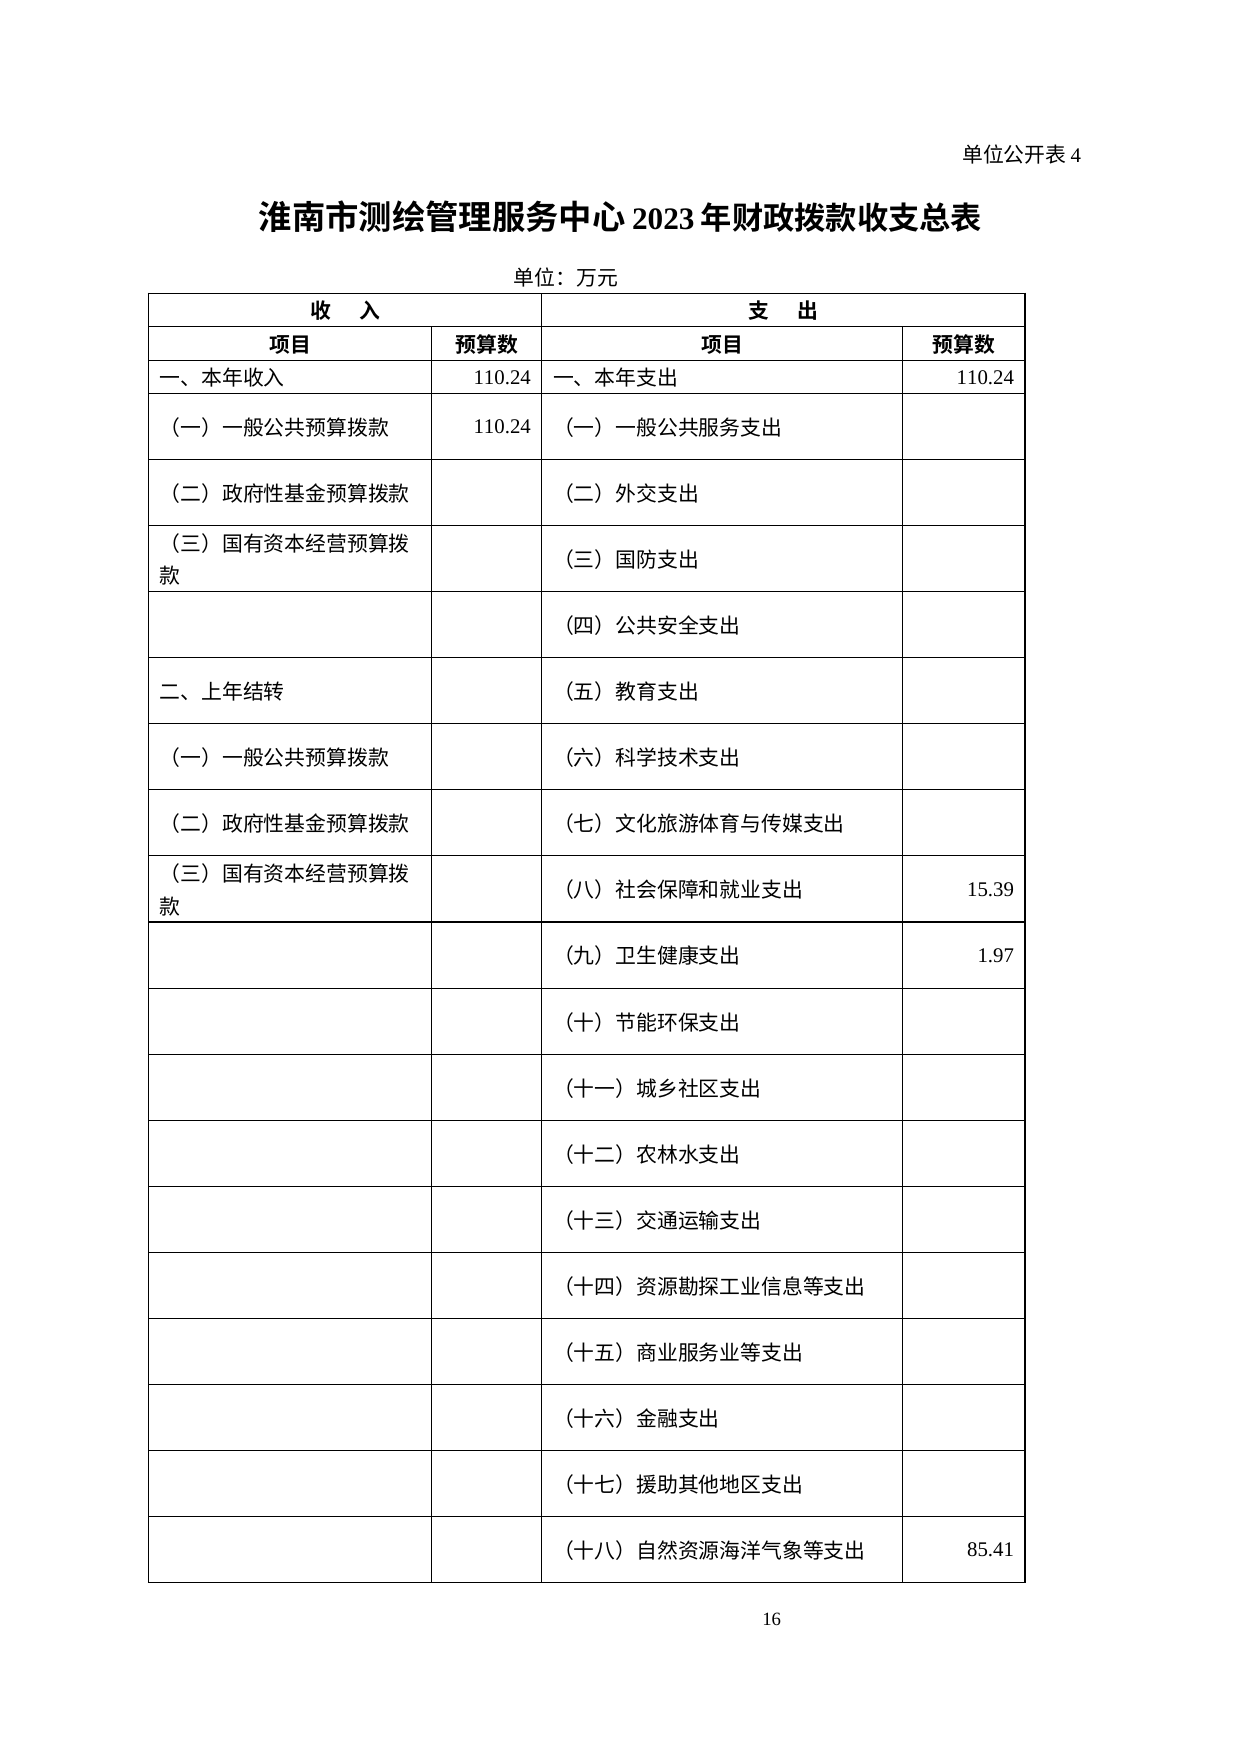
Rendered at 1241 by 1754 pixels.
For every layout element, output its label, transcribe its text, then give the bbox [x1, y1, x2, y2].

table_cell [432, 592, 541, 657]
table_cell [903, 1055, 1024, 1119]
table_cell [903, 394, 1024, 459]
table_cell （十）节能环保支出 [542, 989, 902, 1053]
table_cell [903, 592, 1024, 657]
text 单位公开表4 [159, 137, 1081, 170]
table_cell 1.97 [903, 923, 1024, 987]
table_cell 110.24 [903, 361, 1024, 393]
table_cell 预算数 [432, 327, 541, 359]
table_cell 85.41 [903, 1517, 1024, 1582]
table_cell （五）教育支出 [542, 658, 902, 723]
table_cell [432, 460, 541, 525]
table_cell 110.24 [432, 361, 541, 393]
table_cell （二）政府性基金预算拨款 [149, 790, 431, 855]
table_cell [149, 989, 431, 1053]
table_cell （四）公共安全支出 [542, 592, 902, 657]
table_cell [432, 658, 541, 723]
text 单位：万元 [159, 260, 1081, 292]
table_cell 项目 [542, 327, 902, 359]
table_cell （十三）交通运输支出 [542, 1187, 902, 1252]
table_cell [149, 592, 431, 657]
table_cell [432, 526, 541, 591]
table_cell [432, 790, 541, 855]
table_cell （七）文化旅游体育与传媒支出 [542, 790, 902, 855]
table_cell [149, 1121, 431, 1186]
table_cell 15.39 [903, 856, 1024, 921]
table_cell [149, 923, 431, 987]
table_cell [903, 724, 1024, 789]
table_cell 一、本年收入 [149, 361, 431, 393]
table_cell [903, 1187, 1024, 1252]
table_cell [149, 1451, 431, 1516]
table_cell [903, 1121, 1024, 1186]
table_cell （二）外交支出 [542, 460, 902, 525]
table_cell [149, 1187, 431, 1252]
table_cell [432, 1319, 541, 1384]
table_cell [432, 1451, 541, 1516]
table_cell [903, 1451, 1024, 1516]
table_cell [432, 923, 541, 987]
table_cell [903, 1385, 1024, 1450]
table_cell （三）国防支出 [542, 526, 902, 591]
table_cell [149, 1319, 431, 1384]
table_cell （十五）商业服务业等支出 [542, 1319, 902, 1384]
table_cell [903, 1319, 1024, 1384]
table_cell [149, 1385, 431, 1450]
table_cell [903, 790, 1024, 855]
table_cell [149, 1517, 431, 1582]
table_cell [903, 526, 1024, 591]
table_cell [432, 1055, 541, 1119]
table_cell （十七）援助其他地区支出 [542, 1451, 902, 1516]
table_cell [432, 1253, 541, 1318]
table_cell [432, 1517, 541, 1582]
table_cell [903, 658, 1024, 723]
table_cell [903, 1253, 1024, 1318]
table_cell [432, 724, 541, 789]
table_cell [432, 1121, 541, 1186]
table_cell （十八）自然资源海洋气象等支出 [542, 1517, 902, 1582]
table_cell [903, 460, 1024, 525]
table_cell [149, 1055, 431, 1119]
table_cell [903, 989, 1024, 1053]
table_cell 一、本年支出 [542, 361, 902, 393]
table_cell （十一）城乡社区支出 [542, 1055, 902, 1119]
table_cell 预算数 [903, 327, 1024, 359]
table_cell （一）一般公共服务支出 [542, 394, 902, 459]
table_cell [432, 989, 541, 1053]
table_cell 二、上年结转 [149, 658, 431, 723]
table_cell （十四）资源勘探工业信息等支出 [542, 1253, 902, 1318]
table_cell （二）政府性基金预算拨款 [149, 460, 431, 525]
table_cell （九）卫生健康支出 [542, 923, 902, 987]
table_cell [432, 856, 541, 921]
table_cell （十六）金融支出 [542, 1385, 902, 1450]
table_cell （三）国有资本经营预算拨款 [149, 526, 431, 591]
table_header 支 出 [542, 294, 1024, 326]
table_cell （一）一般公共预算拨款 [149, 394, 431, 459]
table_cell [432, 1187, 541, 1252]
table_cell [149, 1253, 431, 1318]
table_cell （一）一般公共预算拨款 [149, 724, 431, 789]
table_cell （三）国有资本经营预算拨款 [149, 856, 431, 921]
table_cell 110.24 [432, 394, 541, 459]
table_cell （十二）农林水支出 [542, 1121, 902, 1186]
table_header 收 入 [149, 294, 541, 326]
table_cell （八）社会保障和就业支出 [542, 856, 902, 921]
text 淮南市测绘管理服务中心2023年财政拨款收支总表 [159, 182, 1081, 247]
table_cell （六）科学技术支出 [542, 724, 902, 789]
table_cell 项目 [149, 327, 431, 359]
table_cell [432, 1385, 541, 1450]
